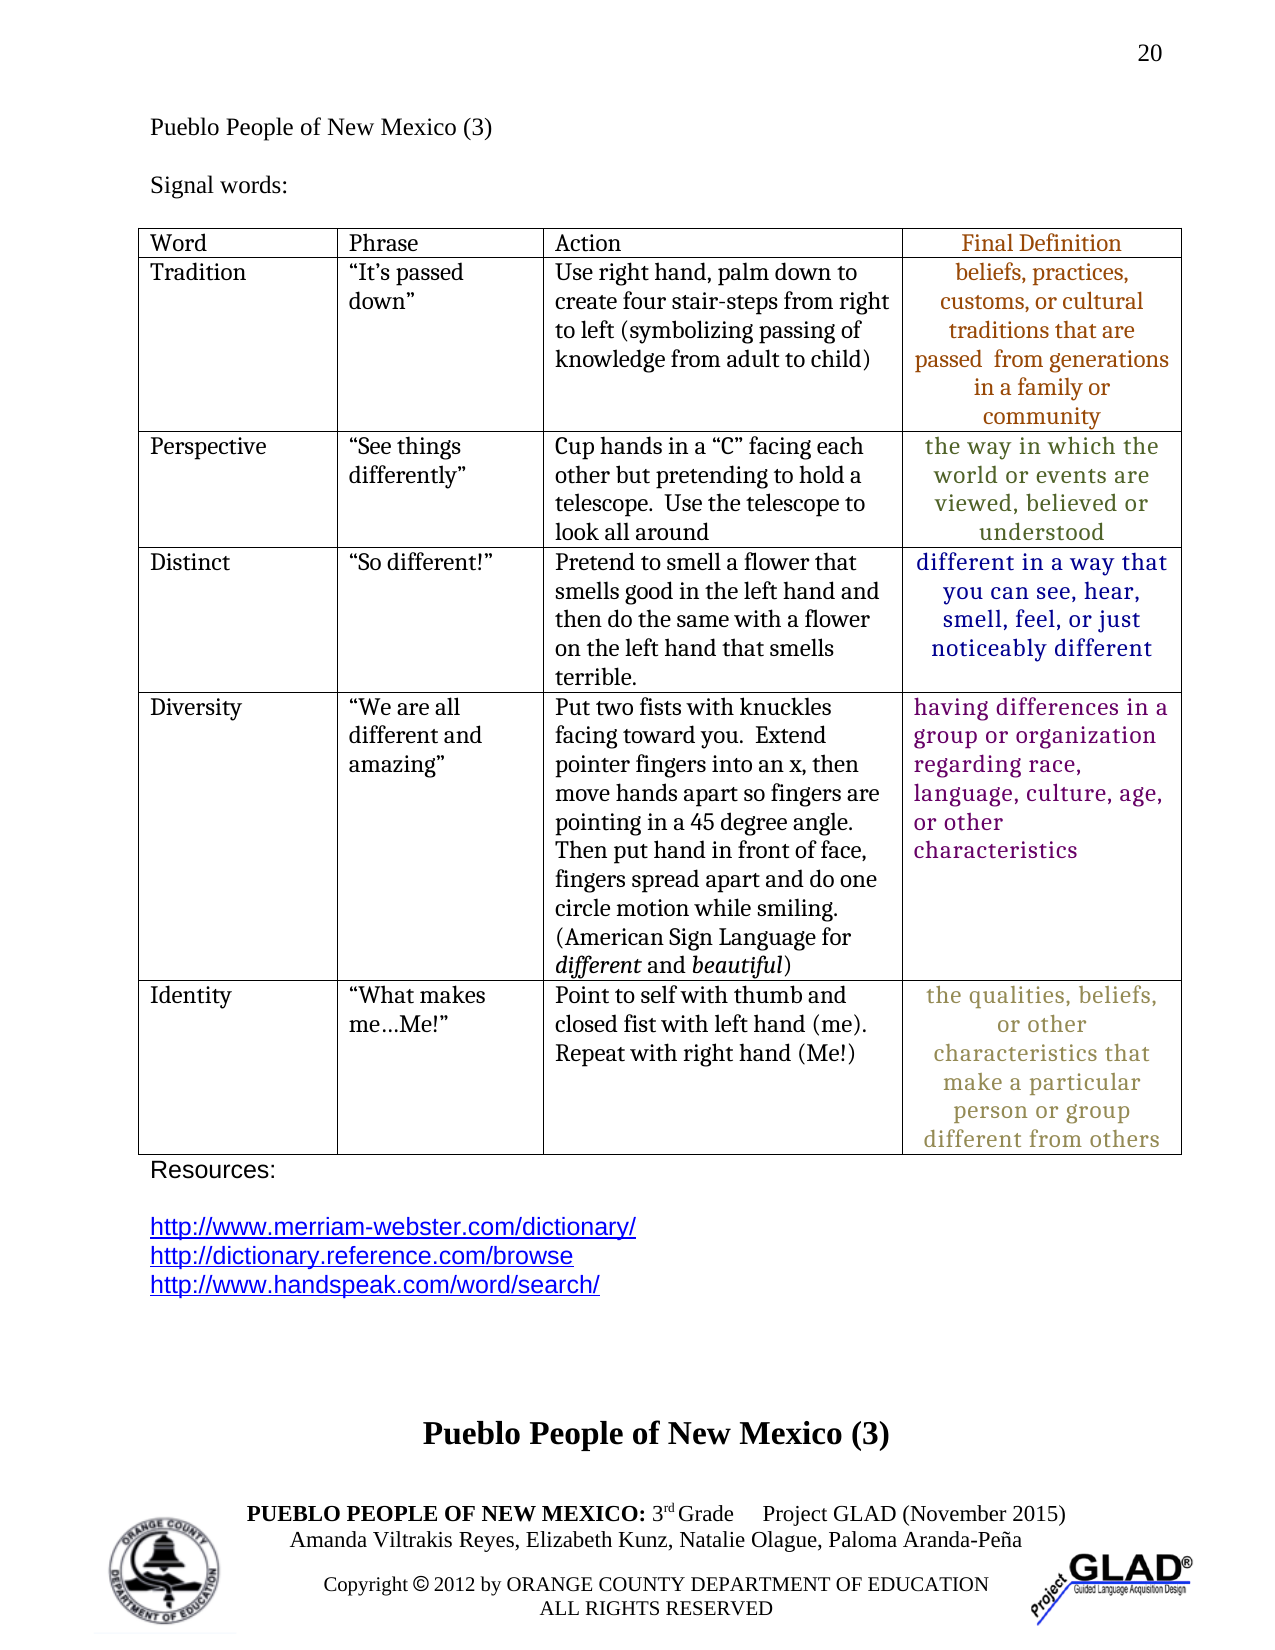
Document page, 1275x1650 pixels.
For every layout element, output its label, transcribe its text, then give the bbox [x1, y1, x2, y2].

table_cell Identity [139, 981, 337, 1154]
table_cell having differences in a group or organization regarding race, language, culture, age, or other characteristics [903, 693, 1181, 980]
table_cell the way in which the world or events are viewed, believed or understood [1105, 432, 1181, 547]
table_cell Use right hand, palm down to create four stair-steps from right to left (symbolizing passing of knowledge from adult to child) [544, 258, 902, 431]
table_cell Cup hands in a “C” facing each other but pretending to hold a telescope. Use the telescope to look all around [544, 432, 902, 547]
table_cell different in a way that you can see, hear, smell, feel, or just noticeably different [903, 548, 1181, 692]
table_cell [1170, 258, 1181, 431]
text http://dictionary.reference.com/browse [150, 1241, 1162, 1270]
table_cell Distinct [139, 548, 337, 692]
table_header Word [139, 229, 337, 257]
text http://www.merriam-webster.com/dictionary/ [150, 1212, 1162, 1241]
table_cell “We are all different and amazing” [338, 693, 543, 980]
text Pueblo People of New Mexico (3) [150, 1413, 1162, 1452]
table_header Phrase [338, 229, 543, 257]
text Signal words: [150, 170, 1162, 199]
table_cell Point to self with thumb and closed fist with left hand (me). Repeat with right hand (Me!) [544, 981, 902, 1154]
text http://www.handspeak.com/word/search/ [150, 1270, 1162, 1298]
text Resources: [150, 1155, 1162, 1183]
table_cell Perspective [139, 432, 337, 547]
table_cell the way in which the world or events are viewed, believed or understood [903, 432, 979, 547]
picture [1031, 1543, 1200, 1627]
table_cell Put two fists with knuckles facing toward you. Extend pointer fingers into an x, then move hands apart so fingers are pointing in a 45 degree angle. Then put hand in front of face, fingers spread apart and do one circle motion while smiling. (American Sign Language for different and beautiful) [544, 693, 902, 980]
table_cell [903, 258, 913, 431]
table_cell “See things differently” [338, 432, 543, 547]
picture [93, 1514, 237, 1634]
table_cell Diversity [139, 693, 337, 980]
table_cell the qualities, beliefs, or other characteristics that make a particular person or group different from others [903, 981, 1181, 1154]
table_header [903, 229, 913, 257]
table_cell Pretend to smell a flower that smells good in the left hand and then do the same with a flower on the left hand that smells terrible. [544, 548, 902, 692]
table_cell “It’s passed down” [338, 258, 543, 431]
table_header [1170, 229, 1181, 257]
table_header Action [544, 229, 902, 257]
table_cell “So different!” [338, 548, 543, 692]
table_cell “What makes me…Me!” [338, 981, 543, 1154]
table_cell Tradition [139, 258, 337, 431]
